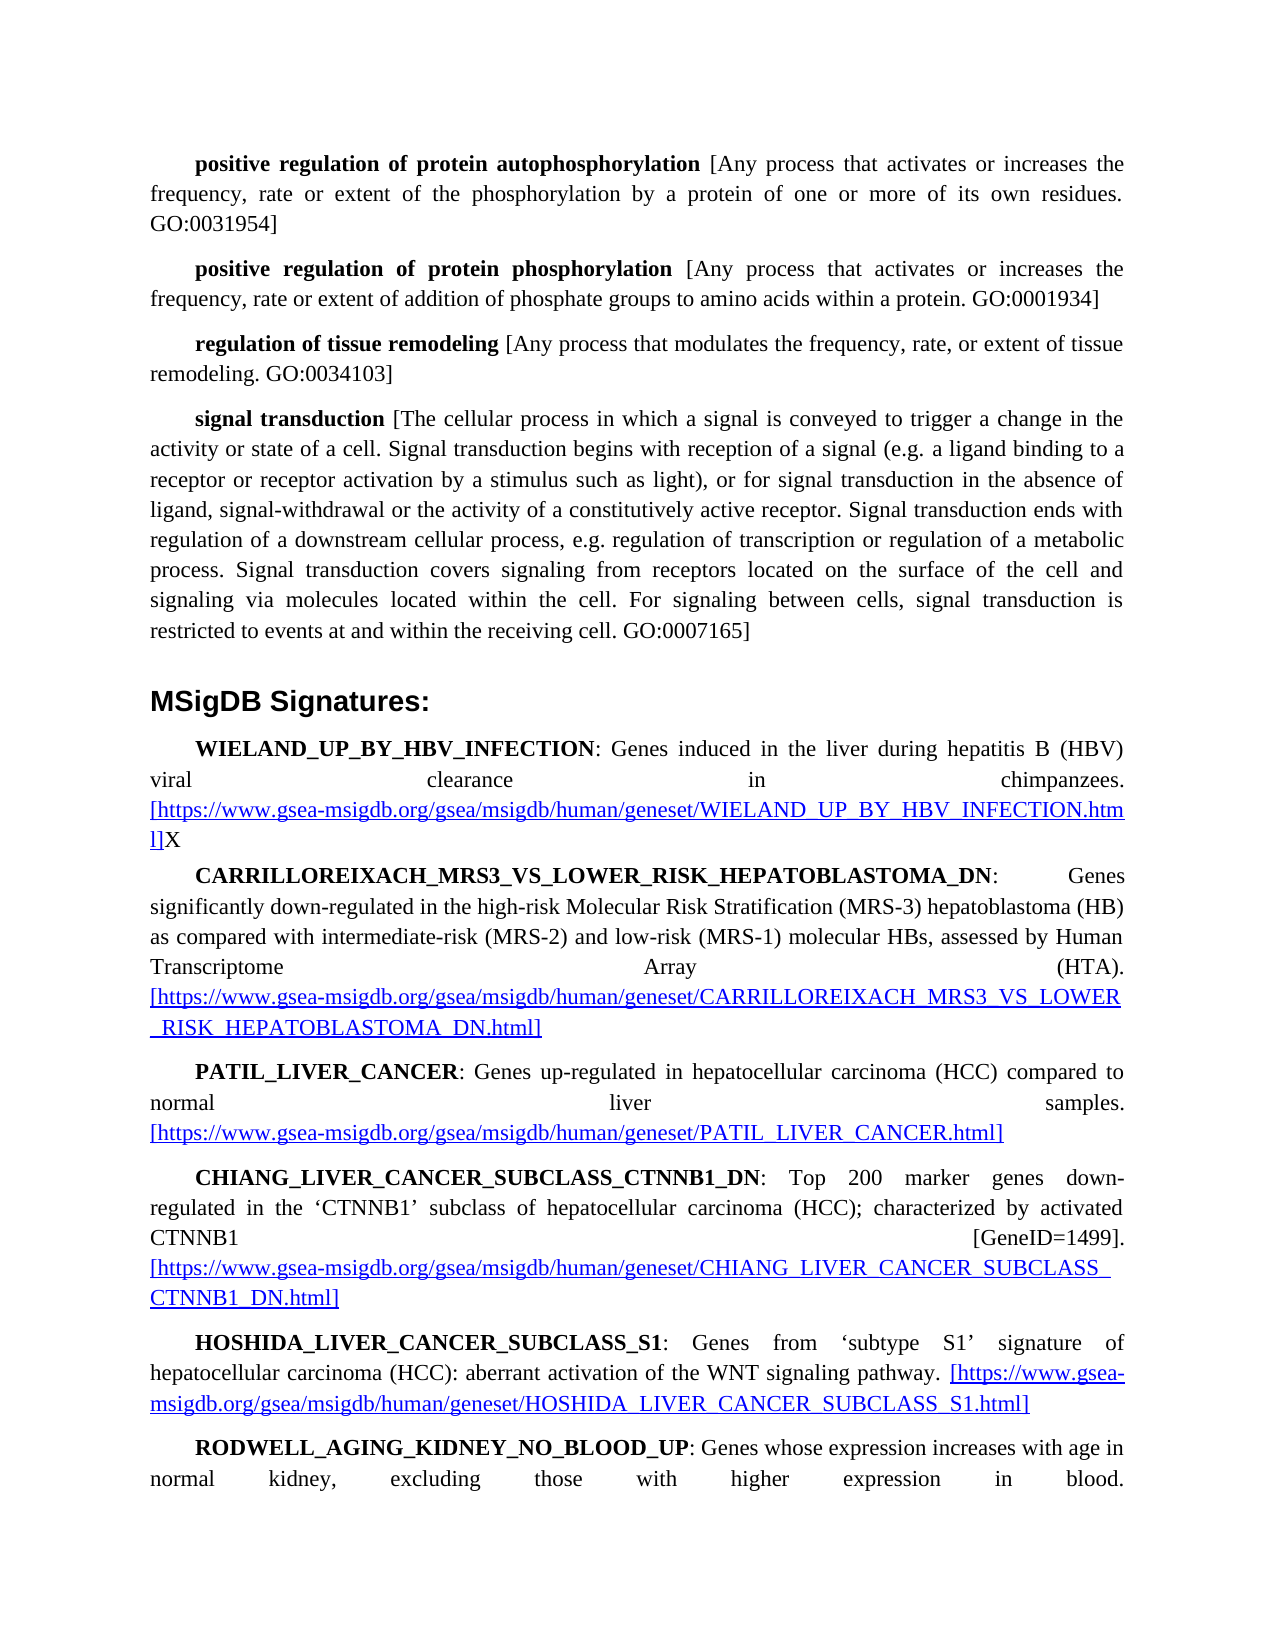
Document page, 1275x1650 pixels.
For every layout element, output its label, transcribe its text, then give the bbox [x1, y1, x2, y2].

text CHIANG_LIVER_CANCER_SUBCLASS_CTNNB1_DN: Top 200 marker genes down-regulated in the ‘CTNNB1’ subclass of hepatocellular carcinoma (HCC); characterized by activated CTNNB1 [GeneID=1499]. [https://www.gsea-msigdb.org/gsea/msigdb/human/geneset/CHIANG_LIVER_CANCER_SUBCLASS_CTNNB1_DN.html] [150, 1163, 1125, 1311]
text signal transduction [The cellular process in which a signal is conveyed to trigger a change in the activity or state of a cell. Signal transduction begins with reception of a signal (e.g. a ligand binding to a receptor or receptor activation by a stimulus such as light), or for signal transduction in the absence of ligand, signal-withdrawal or the activity of a constitutively active receptor. Signal transduction ends with regulation of a downstream cellular process, e.g. regulation of transcription or regulation of a metabolic process. Signal transduction covers signaling from receptors located on the surface of the cell and signaling via molecules located within the cell. For signaling between cells, signal transduction is restricted to events at and within the receiving cell. GO:0007165] [150, 405, 1125, 643]
text regulation of tissue remodeling [Any process that modulates the frequency, rate, or extent of tissue remodeling. GO:0034103] [150, 330, 1125, 387]
text positive regulation of protein autophosphorylation [Any process that activates or increases the frequency, rate or extent of the phosphorylation by a protein of one or more of its own residues. GO:0031954] [150, 150, 1125, 237]
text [150, 1434, 1125, 1491]
text CARRILLOREIXACH_MRS3_VS_LOWER_RISK_HEPATOBLASTOMA_DN: Genes significantly down-regulated in the high-risk Molecular Risk Stratification (MRS-3) hepatoblastoma (HB) as compared with intermediate-risk (MRS-2) and low-risk (MRS-1) molecular HBs, assessed by Human Transcriptome Array (HTA). [https://www.gsea-msigdb.org/gsea/msigdb/human/geneset/CARRILLOREIXACH_MRS3_VS_LOWER_RISK_HEPATOBLASTOMA_DN.html] [150, 862, 1125, 1040]
subtitle MSigDB Signatures: [150, 684, 1125, 718]
text positive regulation of protein phosphorylation [Any process that activates or increases the frequency, rate or extent of addition of phosphate groups to amino acids within a protein. GO:0001934] [150, 255, 1125, 312]
text HOSHIDA_LIVER_CANCER_SUBCLASS_S1: Genes from ‘subtype S1’ signature of hepatocellular carcinoma (HCC): aberrant activation of the WNT signaling pathway. [https://www.gsea-msigdb.org/gsea/msigdb/human/geneset/HOSHIDA_LIVER_CANCER_SUBCLASS_S1.html] [150, 1329, 1125, 1416]
text PATIL_LIVER_CANCER: Genes up-regulated in hepatocellular carcinoma (HCC) compared to normal liver samples. [https://www.gsea-msigdb.org/gsea/msigdb/human/geneset/PATIL_LIVER_CANCER.html] [150, 1058, 1125, 1145]
